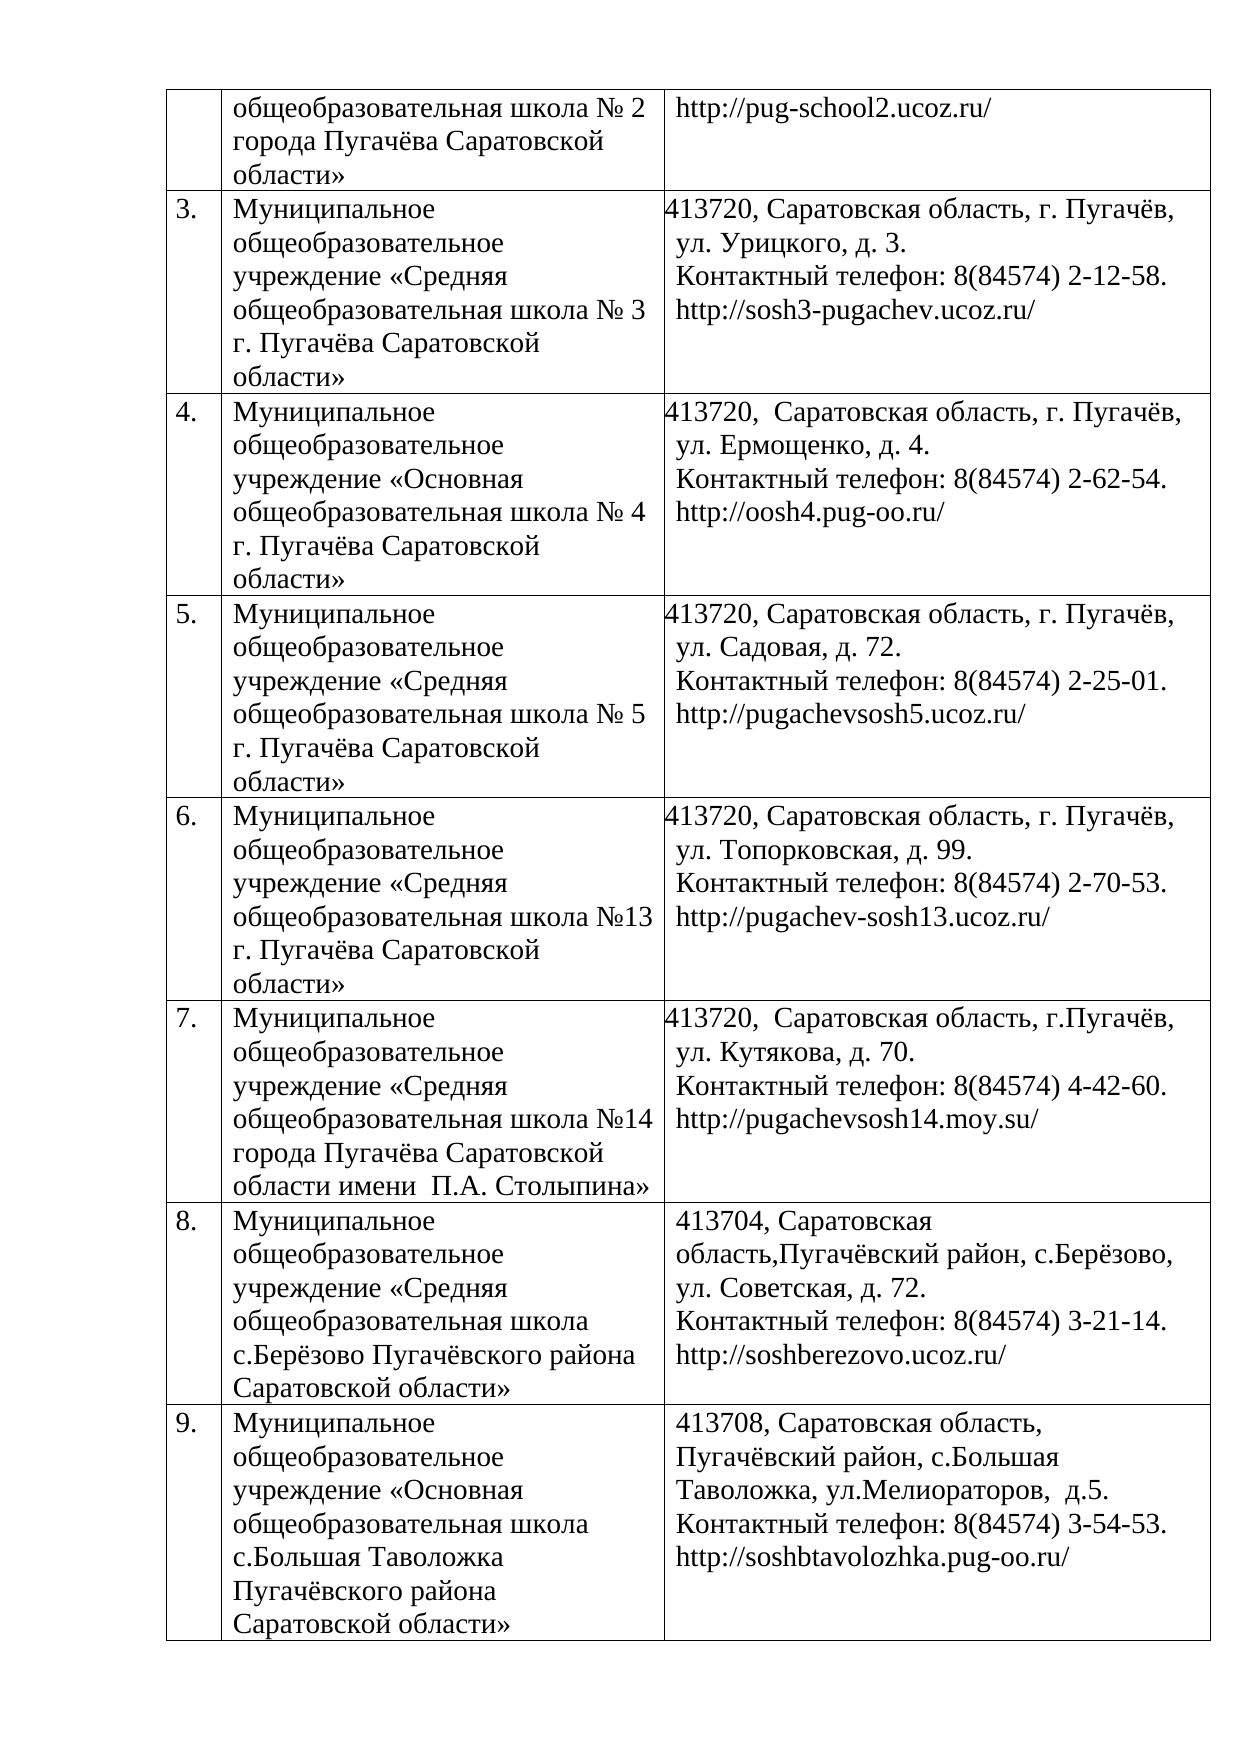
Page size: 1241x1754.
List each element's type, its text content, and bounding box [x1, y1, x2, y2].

table_cell 413720, Саратовская область, г. Пугачёв, ул. Садовая, д. 72. Контактный телефон: 8(84574) 2-25-01. http://pugachevsosh5.ucoz.ru/ [665, 596, 1210, 797]
table_cell 3. [167, 191, 221, 393]
table_cell 413708, Саратовская область, Пугачёвский район, с.Большая Таволожка, ул.Мелиораторов, д.5. Контактный телефон: 8(84574) 3-54-53. http://soshbtavolozhka.pug-oo.ru/ [665, 1405, 1210, 1640]
table_cell Муниципальное общеобразовательное учреждение «Основная общеобразовательная школа № . Пугачёва Саратовской области» [222, 394, 664, 595]
table_cell Муниципальное общеобразовательное учреждение «Средняя общеобразовательная школа № . Пугачёва Саратовской области» [222, 191, 664, 393]
table_cell 413720, Саратовская область, г. Пугачёв, ул. Ермощенко, д. 4. Контактный телефон: 8(84574) 2-62-54. http://oosh4.pug-oo.ru/ [665, 394, 1210, 595]
table_cell 413720, Саратовская область, г. Пугачёв, ул. Урицкого, д. 3. Контактный телефон: 8(84574) 2-12-58. http://sosh3-pugachev.ucoz.ru/ [665, 191, 1210, 393]
table_cell 5. [167, 596, 221, 797]
table_cell 2. [167, 90, 221, 190]
table_cell Муниципальное общеобразовательное учреждение «Средняя общеобразовательная школа №13 г. Пугачёва Саратовской области» [222, 798, 664, 999]
table_cell 413704, Саратовская область,Пугачёвский район, с.Берёзово, ул. Советская, д. 72. Контактный телефон: 8(84574) 3-21-14. http://soshberezovo.ucoz.ru/ [665, 1203, 1210, 1404]
table_cell Муниципальное общеобразовательное учреждение «Средняя общеобразовательная школа №Пугачёва Саратовской области имени П.А. Столыпина» [222, 1001, 664, 1202]
table_cell 8. [167, 1203, 221, 1404]
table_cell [665, 90, 1210, 190]
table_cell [222, 90, 664, 190]
table_cell Муниципальное общеобразовательное учреждение «Основная общеобразовательная школа с.Большая Таволожка Пугачёвского района Саратовской области» [222, 1405, 664, 1640]
table_cell Муниципальное общеобразовательное учреждение «Средняя общеобразовательная школа № . Пугачёва Саратовской области» [222, 596, 664, 797]
table_cell 6. [167, 798, 221, 999]
table_cell 9. [167, 1405, 221, 1640]
table_cell Муниципальное общеобразовательное учреждение «Средняя общеобразовательная школа с.Берёзово Пугачёвского района Саратовской области» [222, 1203, 664, 1404]
table_cell 413720, Саратовская область, г.Пугачёв, ул. Кутякова, д. 70. Контактный телефон: 8(84574) 4-42-60. http://pugachevsosh14.moy.su/ [665, 1001, 1210, 1202]
table_cell 4. [167, 394, 221, 595]
table_cell 413720, Саратовская область, г. Пугачёв, ул. Топорковская, д. 99. Контактный телефон: 8(84574) 2-70-53. http://pugachev-sosh13.ucoz.ru/ [665, 798, 1210, 999]
table_cell 7. [167, 1001, 221, 1202]
